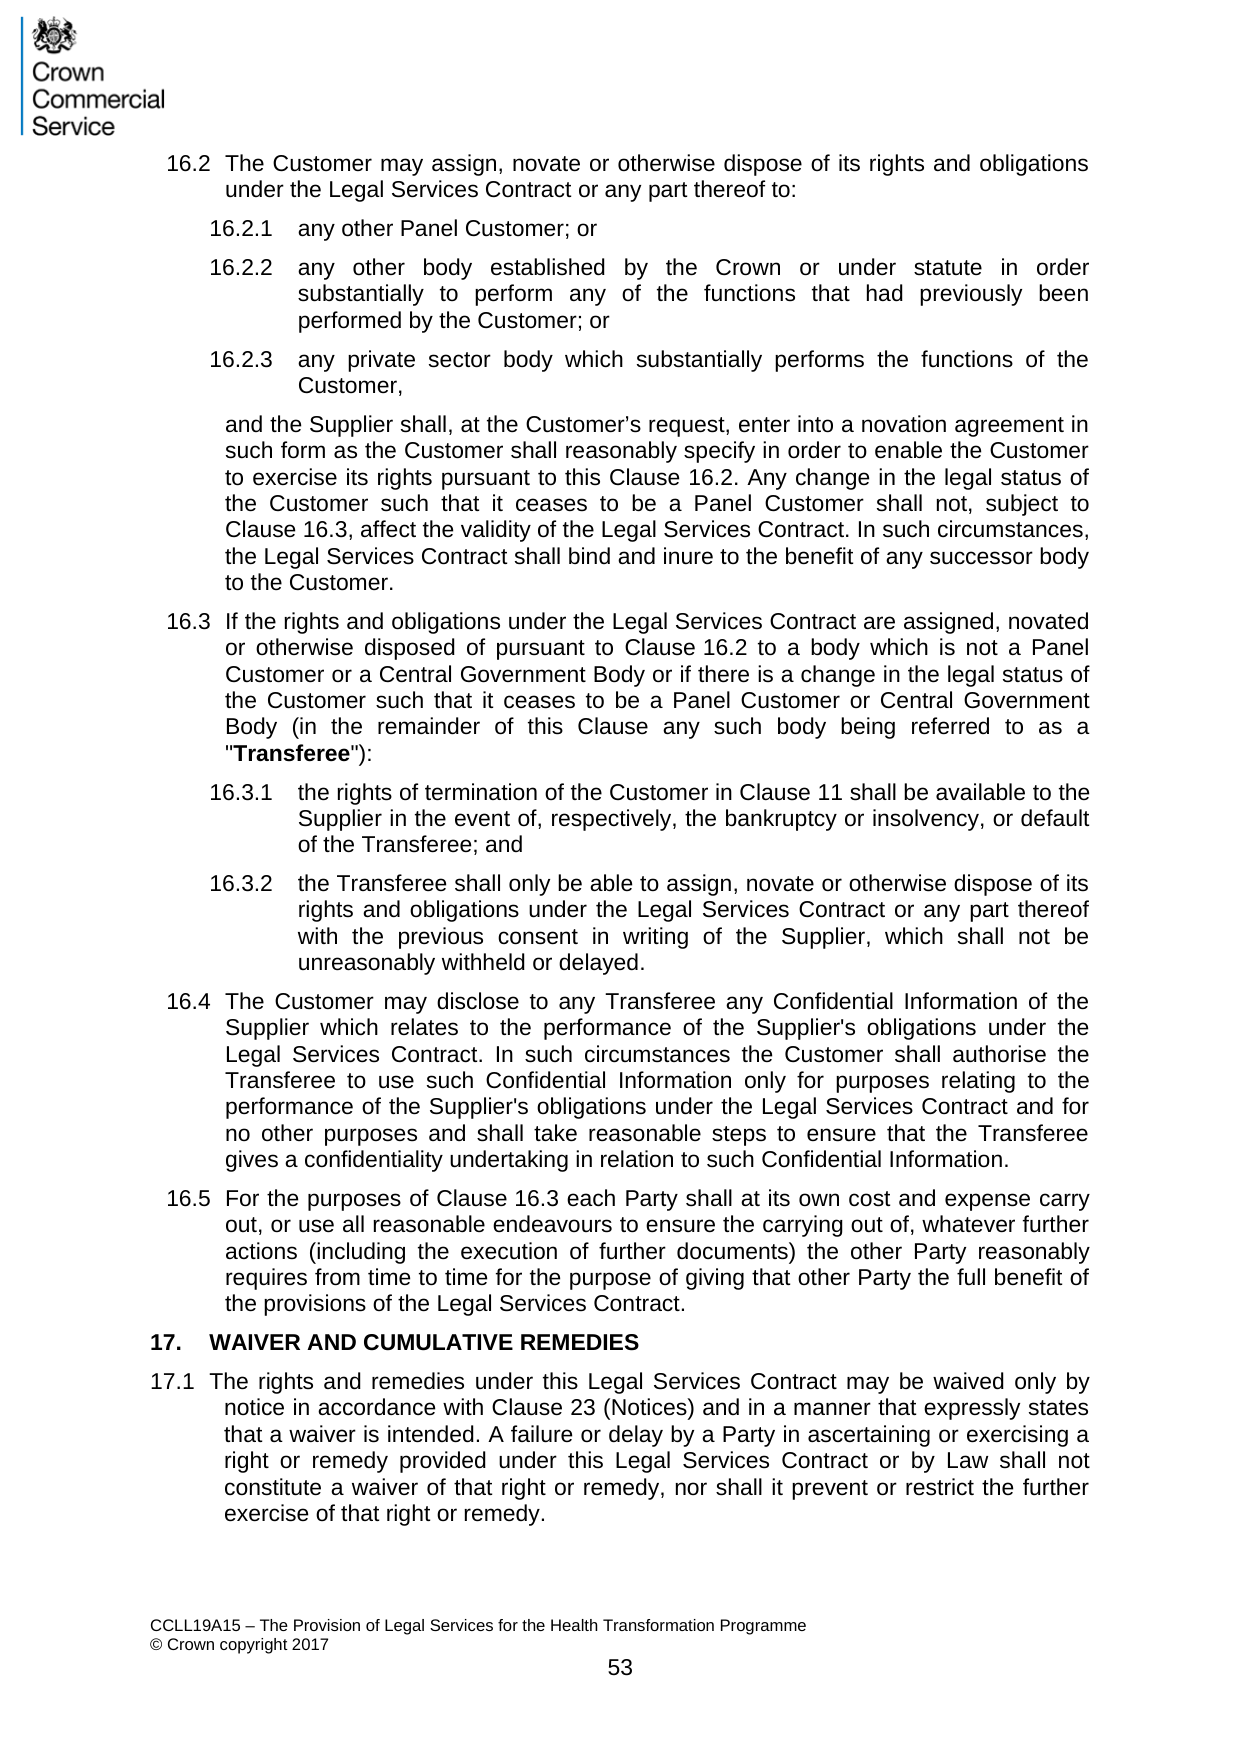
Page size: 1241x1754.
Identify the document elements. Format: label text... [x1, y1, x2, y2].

subtitle For the purposes of Clause 16.3 each Party shall at its own cost and expense carry out, or use all reasonable endeavours to ensure the carrying out of, whatever further actions (including the execution of further documents) the other Party reasonably requires from time to time for the purpose of giving that other Party the full benefit of the provisions of the Legal Services Contract. [166, 1185, 1090, 1317]
text and the Supplier shall, at the Customer’s request, enter into a novation agreement in such form as the Customer shall reasonably specify in order to enable the Customer to exercise its rights pursuant to this Clause 16.2. Any change in the legal status of the Customer such that it ceases to be a Panel Customer shall not, subject to Clause 16.3, affect the validity of the Legal Services Contract. In such circumstances, the Legal Services Contract shall bind and inure to the benefit of any successor body to the Customer. [225, 411, 1090, 595]
picture [20, 16, 165, 136]
subtitle The rights and remedies under this Legal Services Contract may be waived only by notice in accordance with Clause 23 (Notices) and in a manner that expressly states that a waiver is intended. A failure or delay by a Party in ascertaining or exercising a right or remedy provided under this Legal Services Contract or by Law shall not constitute a waiver of that right or remedy, nor shall it prevent or restrict the further exercise of that right or remedy. [150, 1368, 1090, 1526]
subtitle any private sector body which substantially performs the functions of the Customer, [209, 346, 1090, 398]
subtitle any other Panel Customer; or [209, 215, 1090, 242]
subtitle the rights of termination of the Customer in Clause 11 shall be available to the Supplier in the event of, respectively, the bankruptcy or insolvency, or default of the Transferee; and [209, 778, 1090, 857]
subtitle WAIVER AND CUMULATIVE REMEDIES [150, 1329, 1090, 1356]
subtitle The Customer may disclose to any Transferee any Confidential Information of the Supplier which relates to the performance of the Supplier's obligations under the Legal Services Contract. In such circumstances the Customer shall authorise the Transferee to use such Confidential Information only for purposes relating to the performance of the Supplier's obligations under the Legal Services Contract and for no other purposes and shall take reasonable steps to ensure that the Transferee gives a confidentiality undertaking in relation to such Confidential Information. [166, 988, 1090, 1172]
subtitle If the rights and obligations under the Legal Services Contract are assigned, novated or otherwise disposed of pursuant to Clause 16.2 to a body which is not a Panel Customer or a Central Government Body or if there is a change in the legal status of the Customer such that it ceases to be a Panel Customer or Central Government Body (in the remainder of this Clause any such body being referred to as a "Transferee"): [166, 608, 1090, 766]
subtitle any other body established by the Crown or under statute in order substantially to perform any of the functions that had previously been performed by the Customer; or [209, 254, 1090, 333]
subtitle the Transferee shall only be able to assign, novate or otherwise dispose of its rights and obligations under the Legal Services Contract or any part thereof with the previous consent in writing of the Supplier, which shall not be unreasonably withheld or delayed. [209, 870, 1090, 975]
subtitle The Customer may assign, novate or otherwise dispose of its rights and obligations under the Legal Services Contract or any part thereof to: [166, 150, 1090, 203]
